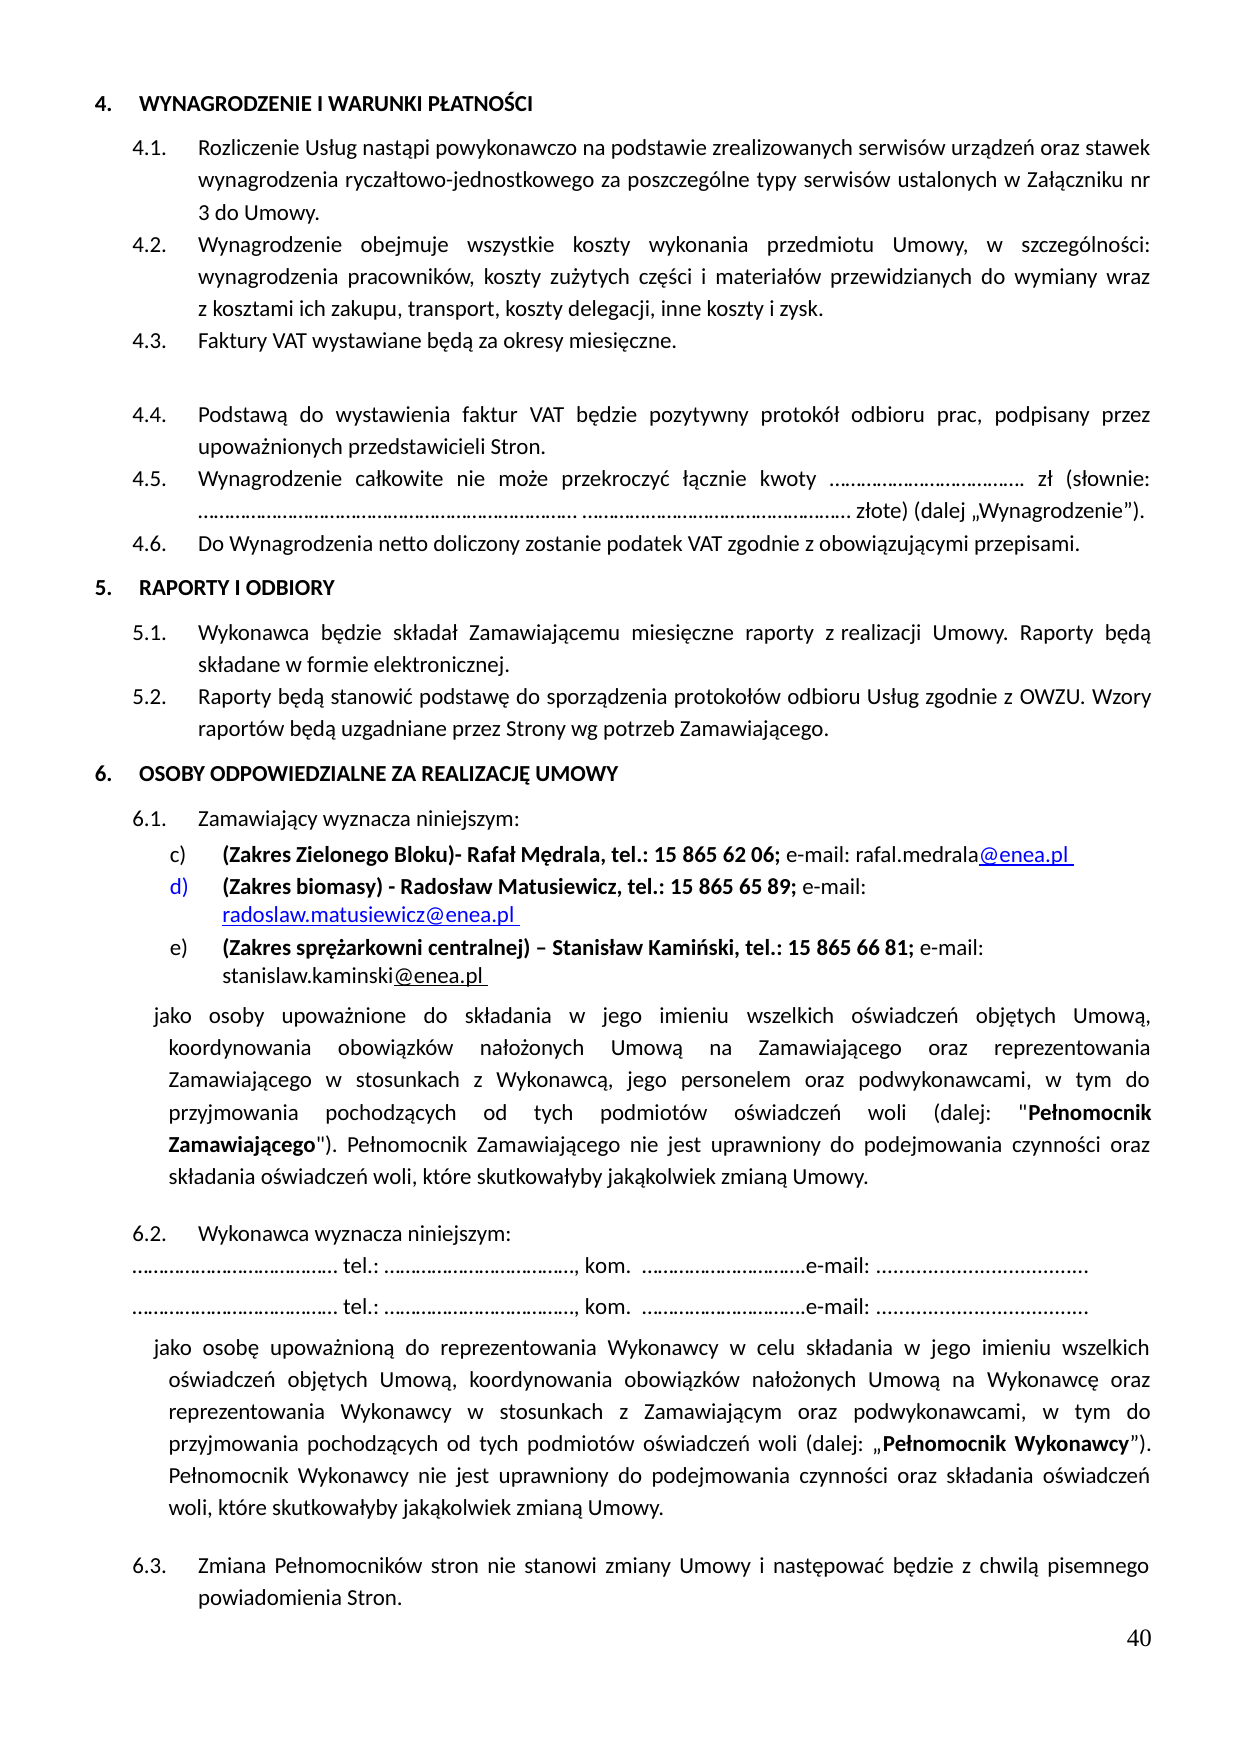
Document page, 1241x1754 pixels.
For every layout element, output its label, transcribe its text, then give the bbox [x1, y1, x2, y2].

subtitle (Zakres Zielonego Bloku)- Rafał Mędrala, tel.: 15 865 62 06; e-mail: rafal.medrala@enea.pl [169, 840, 1152, 868]
subtitle jako osobę upoważnioną do reprezentowania Wykonawcy w celu składania w jego imieniu wszelkich oświadczeń objętych Umową, koordynowania obowiązków nałożonych Umową na Wykonawcę oraz reprezentowania Wykonawcy w stosunkach z Zamawiającym oraz podwykonawcami, w tym do przyjmowania pochodzących od tych podmiotów oświadczeń woli (dalej: „Pełnomocnik Wykonawcy”). Pełnomocnik Wykonawcy nie jest uprawniony do podejmowania czynności oraz składania oświadczeń woli, które skutkowałyby jakąkolwiek zmianą Umowy. [153, 1333, 1152, 1522]
subtitle Wykonawca wyznacza niniejszym: [132, 1219, 1152, 1247]
subtitle Do Wynagrodzenia netto doliczony zostanie podatek VAT zgodnie z obowiązującymi przepisami. [132, 529, 1152, 557]
subtitle (Zakres biomasy) - Radosław Matusiewicz, tel.: 15 865 65 89; e-mail: radoslaw.matusiewicz@enea.pl [169, 872, 1152, 928]
subtitle Podstawą do wystawienia faktur VAT będzie pozytywny protokół odbioru prac, podpisany przez upoważnionych przedstawicieli Stron. [132, 400, 1152, 460]
subtitle Raporty będą stanowić podstawę do sporządzenia protokołów odbioru Usług zgodnie z OWZU. Wzory raportów będą uzgadniane przez Strony wg potrzeb Zamawiającego. [132, 682, 1152, 743]
subtitle jako osoby upoważnione do składania w jego imieniu wszelkich oświadczeń objętych Umową, koordynowania obowiązków nałożonych Umową na Zamawiającego oraz reprezentowania Zamawiającego w stosunkach z Wykonawcą, jego personelem oraz podwykonawcami, w tym do przyjmowania pochodzących od tych podmiotów oświadczeń woli (dalej: "Pełnomocnik Zamawiającego"). Pełnomocnik Zamawiającego nie jest uprawniony do podejmowania czynności oraz składania oświadczeń woli, które skutkowałyby jakąkolwiek zmianą Umowy. [153, 1001, 1152, 1190]
subtitle Wynagrodzenie całkowite nie może przekroczyć łącznie kwoty ………………………………. zł (słownie: ……………………………………………………………… …………………………………………… złote) (dalej „Wynagrodzenie”). [132, 464, 1152, 524]
subtitle Faktury VAT wystawiane będą za okresy miesięczne. [132, 326, 1152, 354]
subtitle WYNAGRODZENIE I WARUNKI PŁATNOŚCI [94, 89, 1152, 117]
subtitle Wykonawca będzie składał Zamawiającemu miesięczne raporty z realizacji Umowy. Raporty będą składane w formie elektronicznej. [132, 618, 1152, 678]
subtitle Zmiana Pełnomocników stron nie stanowi zmiany Umowy i następować będzie z chwilą pisemnego powiadomienia Stron. [132, 1551, 1152, 1611]
text ………………………………… tel.: ………………………………, kom. ………………………….e-mail: ..................................... [94, 1252, 1152, 1279]
subtitle Wynagrodzenie obejmuje wszystkie koszty wykonania przedmiotu Umowy, w szczególności: wynagrodzenia pracowników, koszty zużytych części i materiałów przewidzianych do wymiany wraz z kosztami ich zakupu, transport, koszty delegacji, inne koszty i zysk. [132, 230, 1152, 322]
subtitle Zamawiający wyznacza niniejszym: [132, 804, 1152, 832]
subtitle (Zakres sprężarkowni centralnej) – Stanisław Kamiński, tel.: 15 865 66 81; e-mail: stanislaw.kaminski@enea.pl [169, 933, 1152, 989]
text ………………………………… tel.: ………………………………, kom. ………………………….e-mail: ..................................... [94, 1292, 1152, 1320]
subtitle RAPORTY I ODBIORY [94, 573, 1152, 601]
subtitle OSOBY ODPOWIEDZIALNE ZA REALIZACJĘ UMOWY [94, 759, 1152, 787]
subtitle Rozliczenie Usług nastąpi powykonawczo na podstawie zrealizowanych serwisów urządzeń oraz stawek wynagrodzenia ryczałtowo-jednostkowego za poszczególne typy serwisów ustalonych w Załączniku nr 3 do Umowy. [132, 133, 1152, 226]
